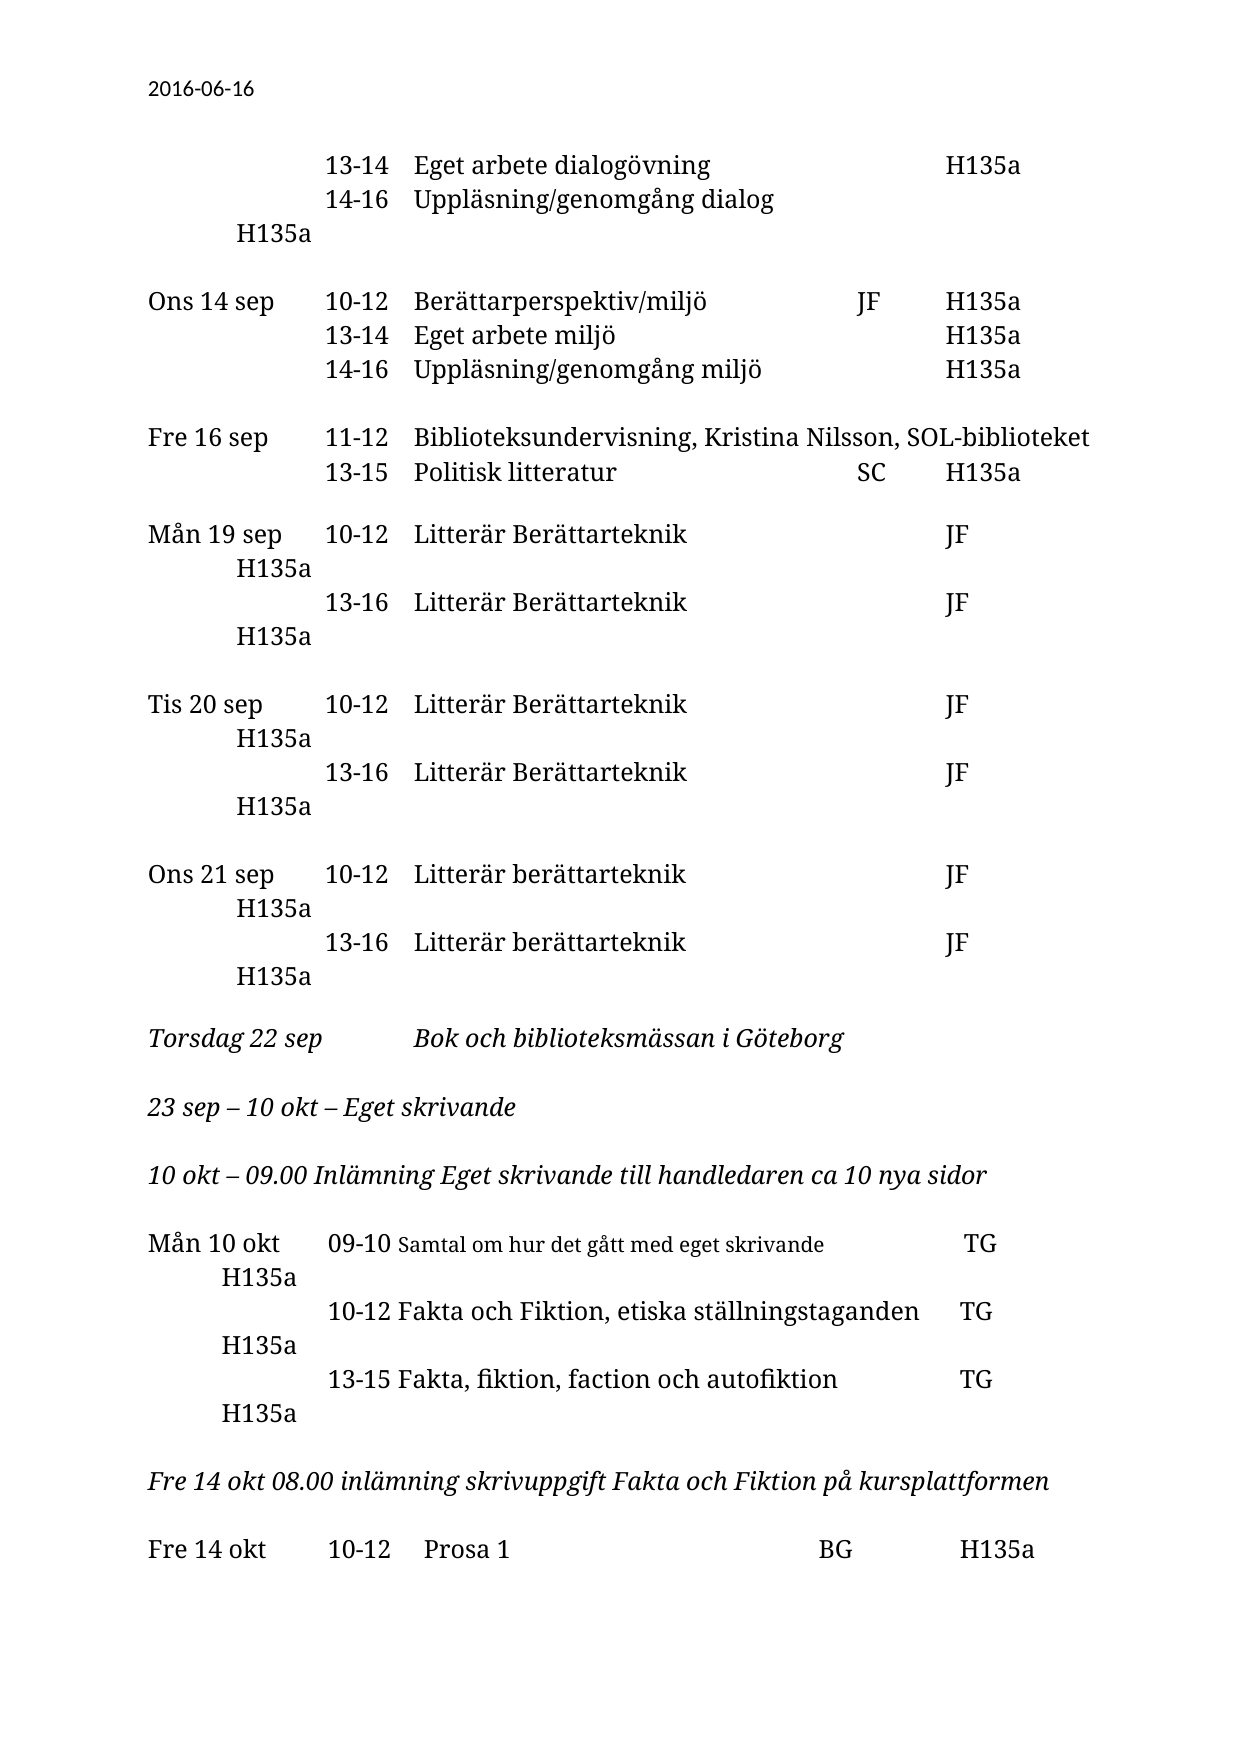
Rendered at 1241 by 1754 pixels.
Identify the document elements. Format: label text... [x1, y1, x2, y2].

text 13-15 Politisk litteratur SC H135a [236, 454, 1093, 488]
text 23 sep – 10 okt – Eget skrivande [148, 1089, 1093, 1123]
text Fre 14 okt 08.00 inlämning skrivuppgift Fakta och Fiktion på kursplattformen [148, 1464, 1093, 1498]
text 13-16 Litterär Berättarteknik JF H135a [148, 755, 1093, 823]
text 13-15 Fakta, fiktion, faction och autofiktion TG H135a [148, 1362, 1093, 1430]
text Fre 16 sep 11-12 Biblioteksundervisning, Kristina Nilsson, SOL-biblioteket [148, 420, 1093, 454]
text 13-14 Eget arbete miljö H135a [148, 318, 1093, 352]
text 14-16 Uppläsning/genomgång dialog H135a [148, 182, 1093, 250]
text 10-12 Fakta och Fiktion, etiska ställningstaganden TG H135a [148, 1294, 1093, 1362]
text Mån 19 sep 10-12 Litterär Berättarteknik JF H135a [148, 516, 1093, 584]
text 13-16 Litterär Berättarteknik JF H135a [148, 584, 1093, 652]
text 13-16 Litterär berättarteknik JF H135a [148, 925, 1093, 993]
text Ons 21 sep 10-12 Litterär berättarteknik JF H135a [148, 857, 1093, 925]
text 14-16 Uppläsning/genomgång miljö H135a [148, 352, 1093, 386]
text Torsdag 22 sep Bok och biblioteksmässan i Göteborg [148, 1021, 1093, 1055]
text Tis 20 sep 10-12 Litterär Berättarteknik JF H135a [148, 687, 1093, 755]
text 10 okt – 09.00 Inlämning Eget skrivande till handledaren ca 10 nya sidor [148, 1157, 1093, 1191]
text Fre 14 okt 10-12 Prosa 1 BG H135a [148, 1532, 1093, 1566]
text 13-14 Eget arbete dialogövning H135a [236, 148, 1093, 182]
text Ons 14 sep 10-12 Berättarperspektiv/miljö JF H135a [148, 284, 1093, 318]
text Mån 10 okt 09-10 Samtal om hur det gått med eget skrivande TG H135a [148, 1226, 1093, 1294]
